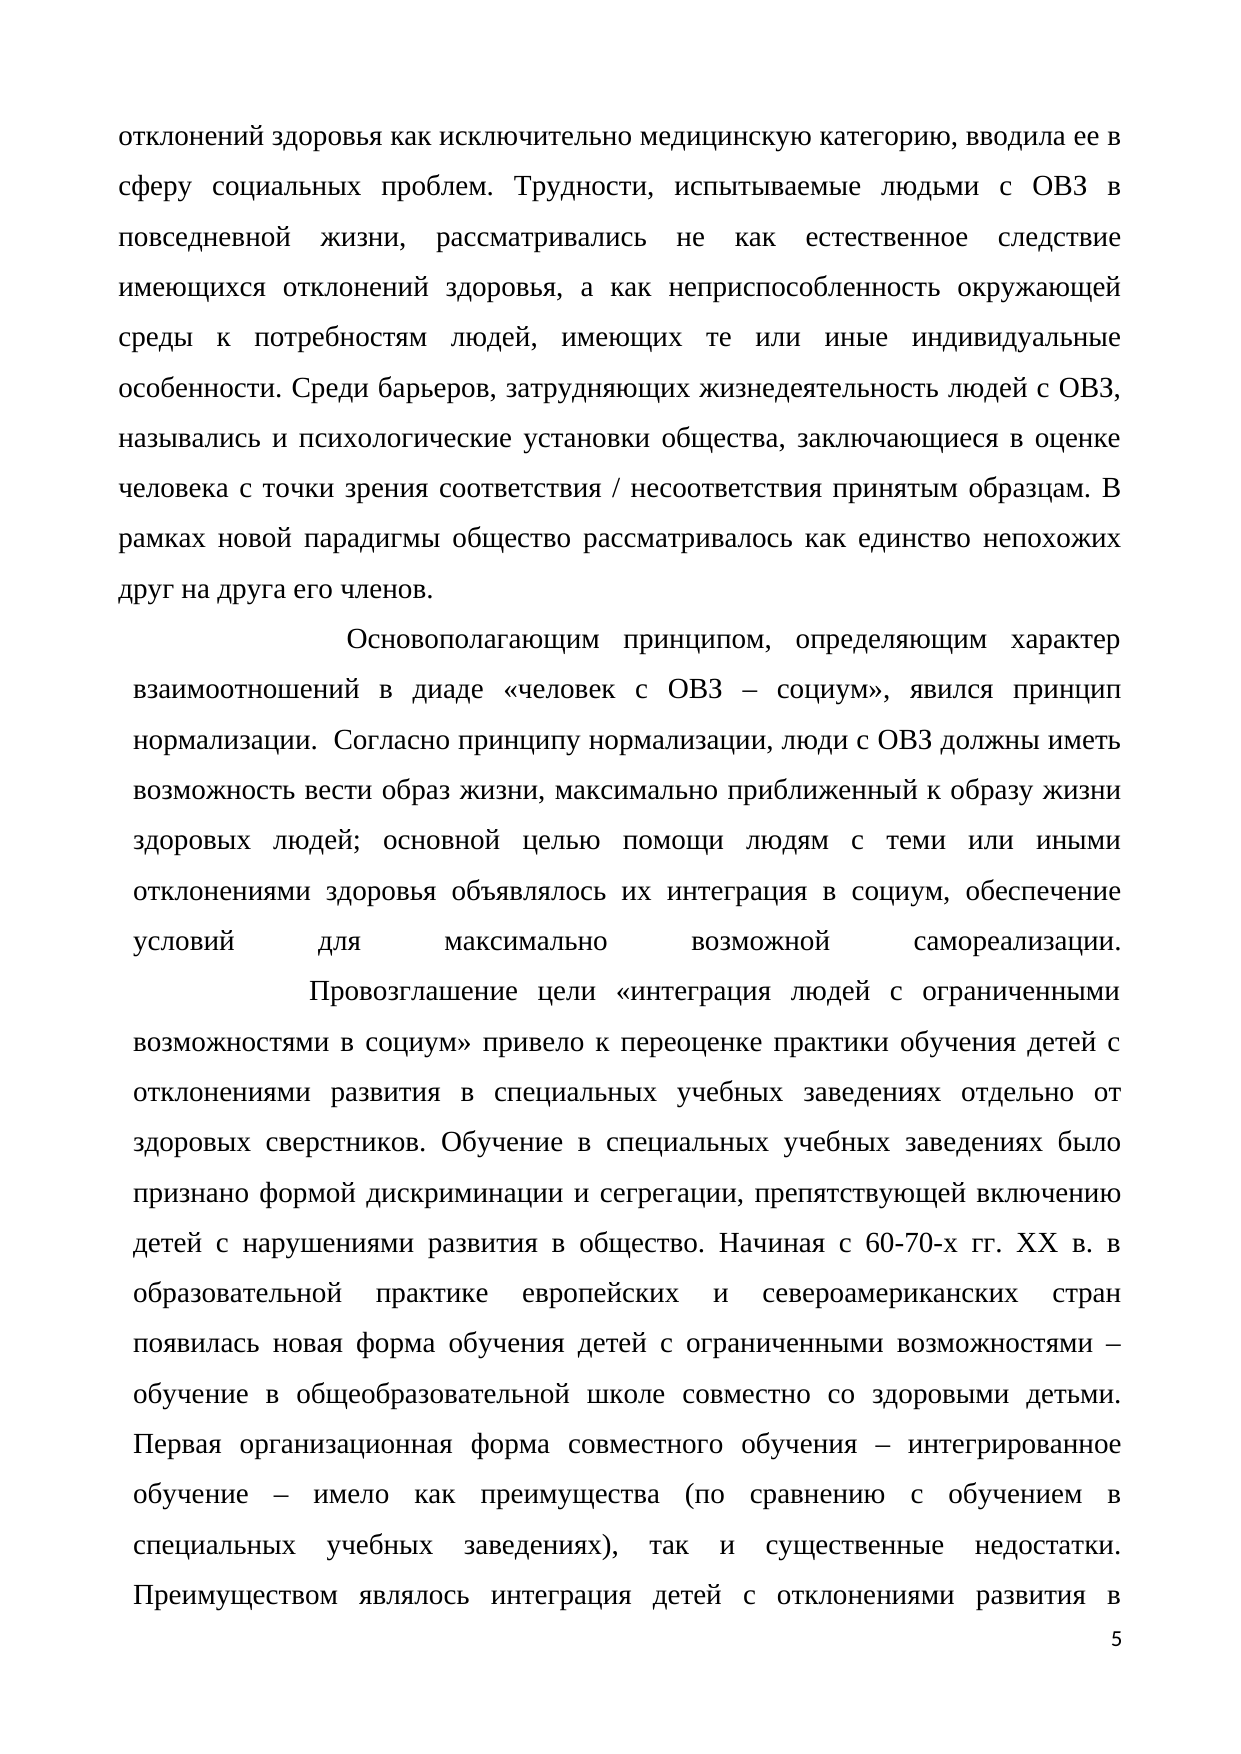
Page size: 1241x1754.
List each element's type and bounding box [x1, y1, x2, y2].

list [118, 118, 1122, 604]
list [133, 621, 1122, 1611]
